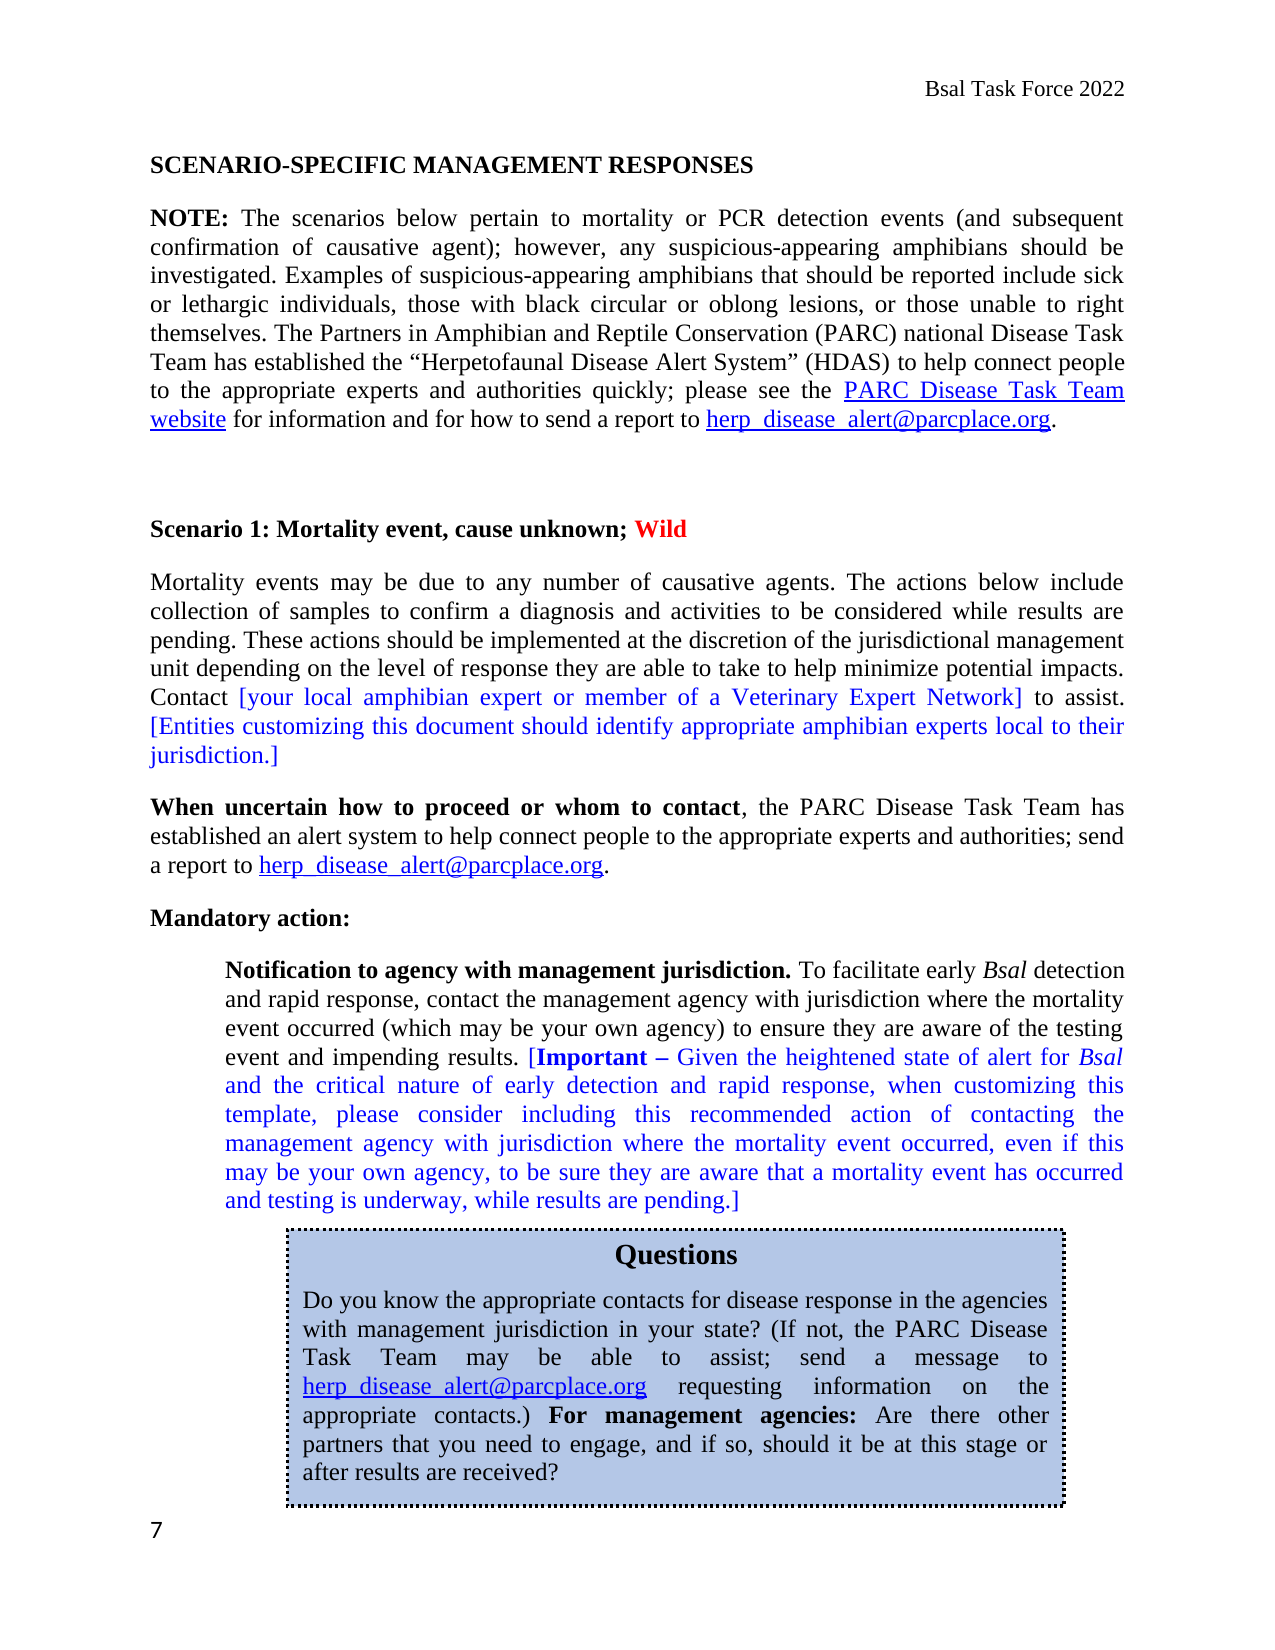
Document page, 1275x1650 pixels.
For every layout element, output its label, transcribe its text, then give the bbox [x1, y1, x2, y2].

text Mortality events may be due to any number of causative agents. The actions below include collection of samples to confirm a diagnosis and activities to be considered while results are pending. These actions should be implemented at the discretion of the jurisdictional management unit depending on the level of response they are able to take to help minimize potential impacts. Contact [your local amphibian expert or member of a Veterinary Expert Network] to assist. [Entities customizing this document should identify appropriate amphibian experts local to their jurisdiction.] [150, 567, 1125, 768]
text Notification to agency with management jurisdiction. To facilitate early Bsal detection and rapid response, contact the management agency with jurisdiction where the mortality event occurred (which may be your own agency) to ensure they are aware of the testing event and impending results. [Important – Given the heightened state of alert for Bsal and the critical nature of early detection and rapid response, when customizing this template, please consider including this recommended action of contacting the management agency with jurisdiction where the mortality event occurred, even if this may be your own agency, to be sure they are aware that a mortality event has occurred and testing is underway, while results are pending.] [225, 956, 1125, 1214]
text SCENARIO-SPECIFIC MANAGEMENT RESPONSES [150, 150, 1125, 179]
text Mandatory action: [150, 903, 1125, 932]
text Scenario 1: Mortality event, cause unknown; Wild [150, 514, 1125, 543]
text NOTE: The scenarios below pertain to mortality or PCR detection events (and subsequent confirmation of causative agent); however, any suspicious-appearing amphibians should be investigated. Examples of suspicious-appearing amphibians that should be reported include sick or lethargic individuals, those with black circular or oblong lesions, or those unable to right themselves. The Partners in Amphibian and Reptile Conservation (PARC) national Disease Task Team has established the “Herpetofaunal Disease Alert System” (HDAS) to help connect people to the appropriate experts and authorities quickly; please see the PARC Disease Task Team website for information and for how to send a report to herp_disease_alert@parcplace.org. [150, 203, 1125, 433]
text When uncertain how to proceed or whom to contact, the PARC Disease Task Team has established an alert system to help connect people to the appropriate experts and authorities; send a report to herp_disease_alert@parcplace.org. [150, 792, 1125, 879]
